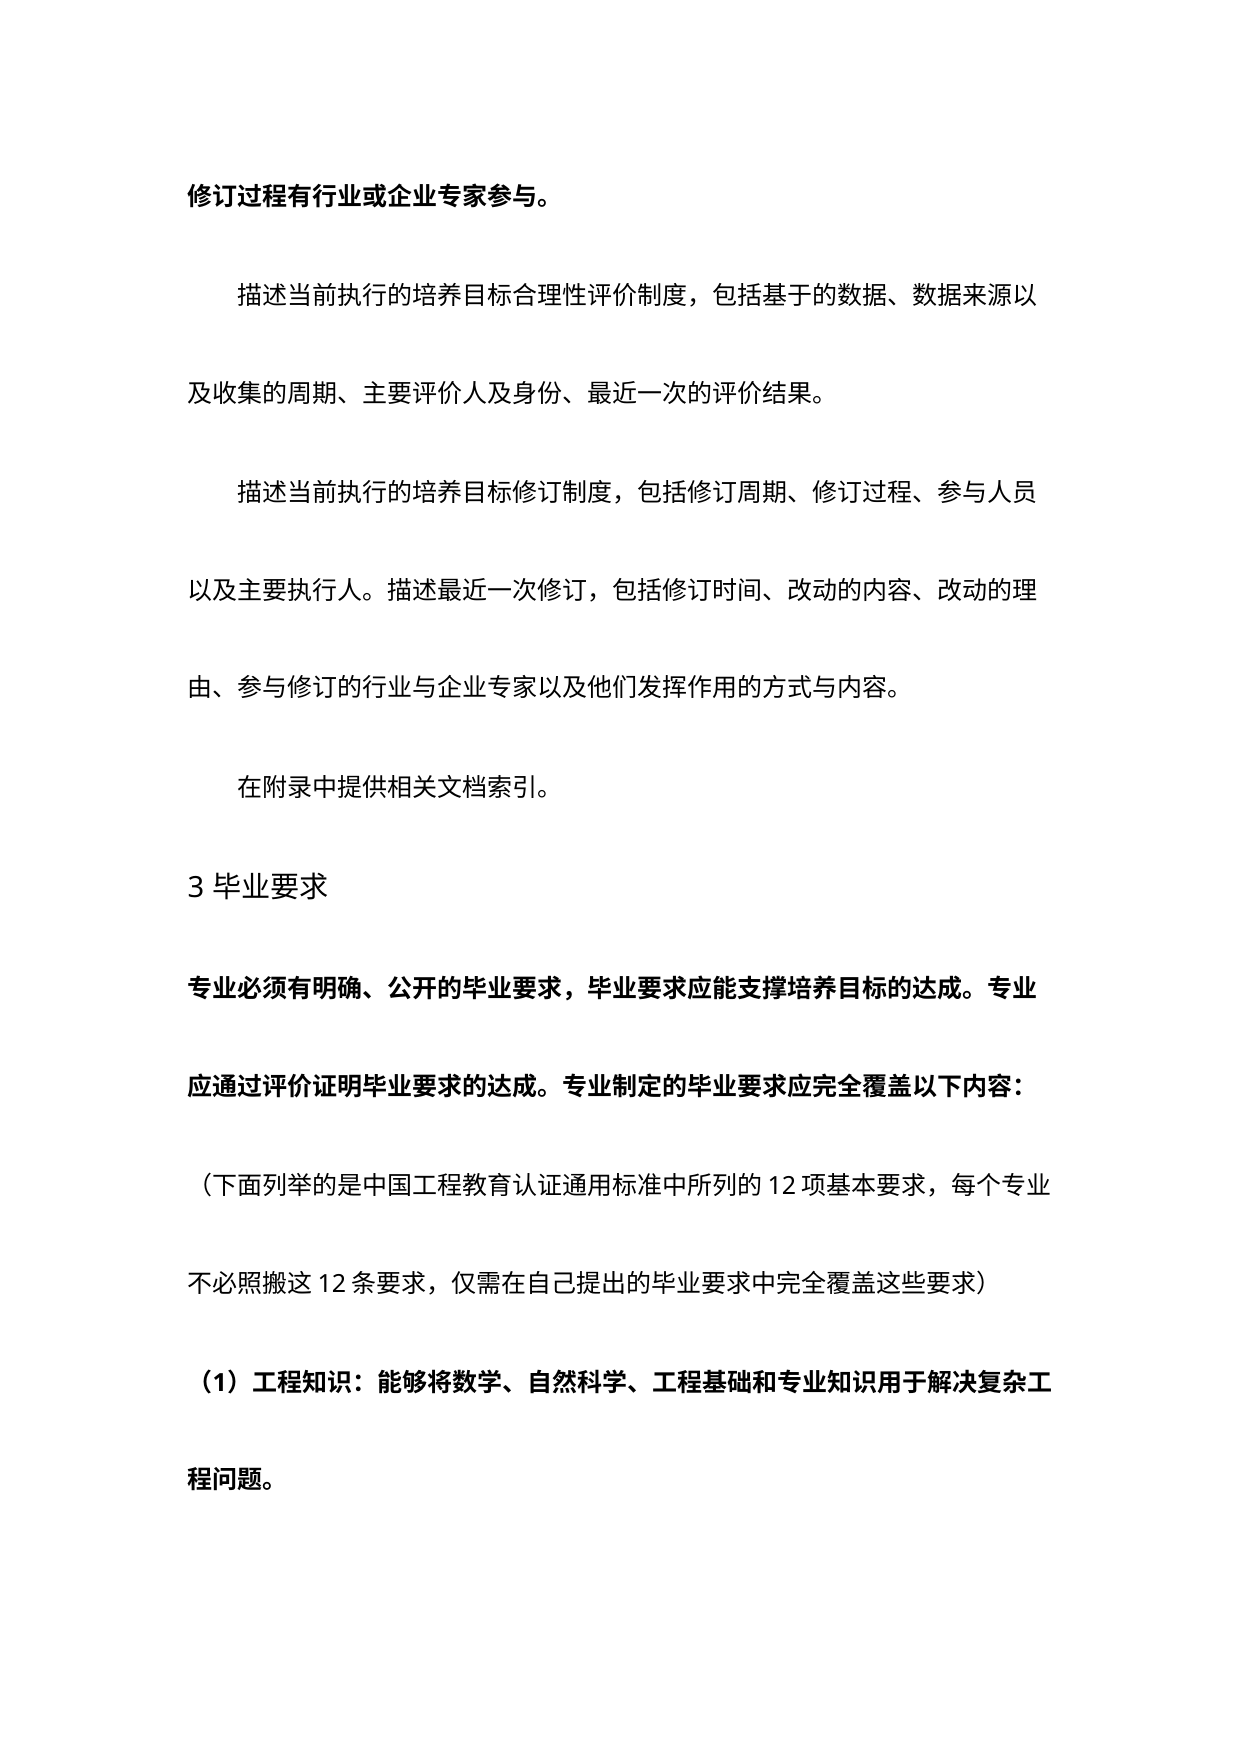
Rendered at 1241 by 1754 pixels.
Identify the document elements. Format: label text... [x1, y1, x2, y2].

text 描述当前执行的培养目标合理性评价制度，包括基于的数据、数据来源以及收集的周期、主要评价人及身份、最近一次的评价结果。 [187, 261, 1053, 424]
list （1）工程知识：能够将数学、自然科学、工程基础和专业知识用于解决复杂工程问题。 [187, 1348, 1053, 1511]
list 专业必须有明确、公开的毕业要求，毕业要求应能支撑培养目标的达成。专业应通过评价证明毕业要求的达成。专业制定的毕业要求应完全覆盖以下内容： [187, 954, 1053, 1117]
text 在附录中提供相关文档索引。 [187, 753, 1053, 818]
text 描述当前执行的培养目标修订制度，包括修订周期、修订过程、参与人员以及主要执行人。描述最近一次修订，包括修订时间、改动的内容、改动的理由、参与修订的行业与企业专家以及他们发挥作用的方式与内容。 [187, 458, 1053, 718]
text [187, 162, 1053, 227]
list （下面列举的是中国工程教育认证通用标准中所列的12项基本要求，每个专业不必照搬这12条要求，仅需在自己提出的毕业要求中完全覆盖这些要求） [187, 1151, 1053, 1314]
text 3 毕业要求 [187, 852, 1053, 917]
